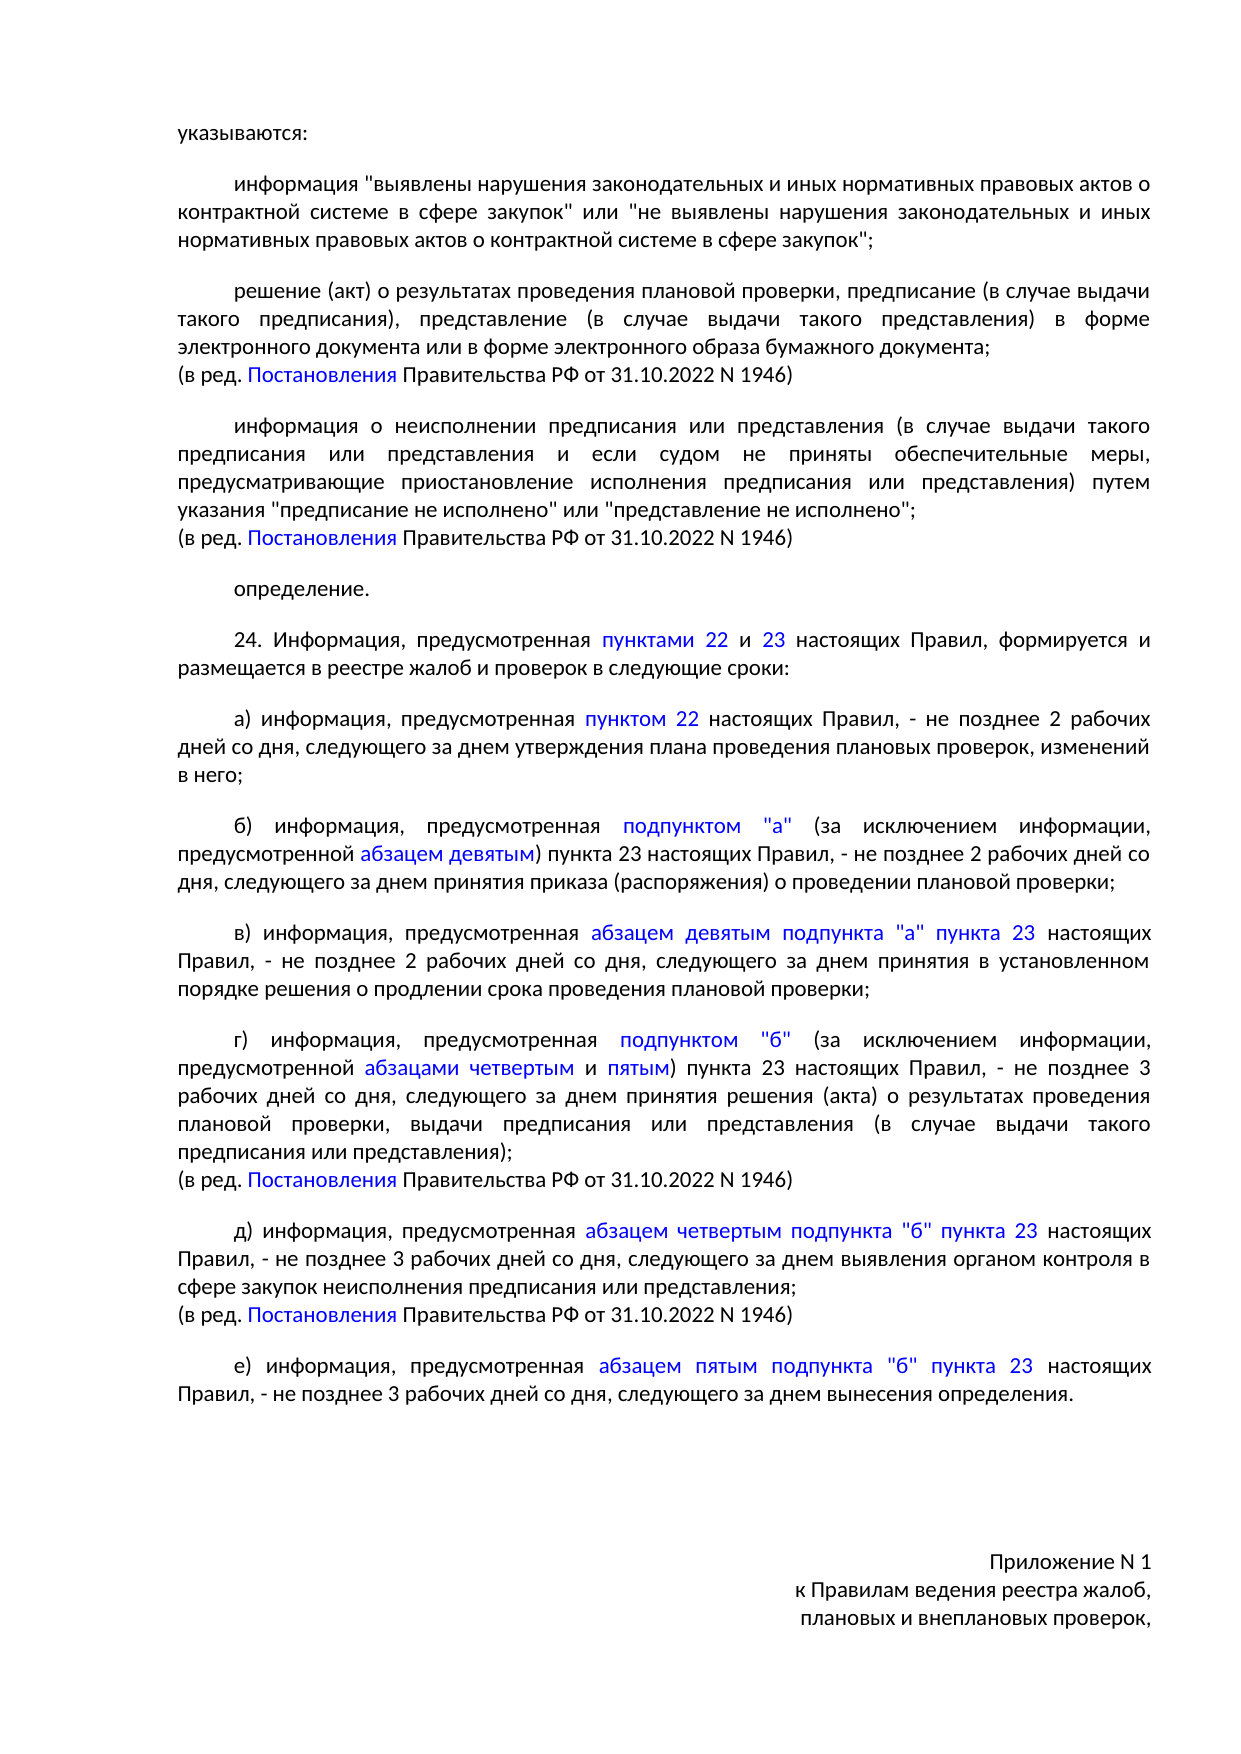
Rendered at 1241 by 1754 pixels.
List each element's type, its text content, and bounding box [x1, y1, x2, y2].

text к Правилам ведения реестра жалоб, [177, 1575, 1152, 1603]
text информация о неисполнении предписания или представления (в случае выдачи такого предписания или представления и если судом не приняты обеспечительные меры, предусматривающие приостановление исполнения предписания или представления) путем указания "предписание не исполнено" или "представление не исполнено"; [177, 411, 1152, 523]
text (в ред. Постановления Правительства РФ от 31.10.2022 N 1946) [177, 1165, 1152, 1193]
text решение (акт) о результатах проведения плановой проверки, предписание (в случае выдачи такого предписания), представление (в случае выдачи такого представления) в форме электронного документа или в форме электронного образа бумажного документа; [177, 276, 1152, 360]
text плановых и внеплановых проверок, [177, 1603, 1152, 1631]
text г) информация, предусмотренная подпунктом "б" (за исключением информации, предусмотренной абзацами четвертым и пятым) пункта 23 настоящих Правил, - не позднее 3 рабочих дней со дня, следующего за днем принятия решения (акта) о результатах проведения плановой проверки, выдачи предписания или представления (в случае выдачи такого предписания или представления); [177, 1025, 1152, 1165]
text (в ред. Постановления Правительства РФ от 31.10.2022 N 1946) [177, 360, 1152, 388]
text определение. [177, 574, 1152, 602]
text (в ред. Постановления Правительства РФ от 31.10.2022 N 1946) [177, 523, 1152, 551]
text Приложение N 1 [177, 1547, 1152, 1575]
text д) информация, предусмотренная абзацем четвертым подпункта "б" пункта 23 настоящих Правил, - не позднее 3 рабочих дней со дня, следующего за днем выявления органом контроля в сфере закупок неисполнения предписания или представления; [177, 1216, 1152, 1300]
text (в ред. Постановления Правительства РФ от 31.10.2022 N 1946) [177, 1300, 1152, 1328]
text информация "выявлены нарушения законодательных и иных нормативных правовых актов о контрактной системе в сфере закупок" или "не выявлены нарушения законодательных и иных нормативных правовых актов о контрактной системе в сфере закупок"; [177, 169, 1152, 253]
text в) информация, предусмотренная абзацем девятым подпункта "а" пункта 23 настоящих Правил, - не позднее 2 рабочих дней со дня, следующего за днем принятия в установленном порядке решения о продлении срока проведения плановой проверки; [177, 918, 1152, 1002]
text б) информация, предусмотренная подпунктом "а" (за исключением информации, предусмотренной абзацем девятым) пункта 23 настоящих Правил, - не позднее 2 рабочих дней со дня, следующего за днем принятия приказа (распоряжения) о проведении плановой проверки; [177, 811, 1152, 895]
text е) информация, предусмотренная абзацем пятым подпункта "б" пункта 23 настоящих Правил, - не позднее 3 рабочих дней со дня, следующего за днем вынесения определения. [177, 1351, 1152, 1407]
text а) информация, предусмотренная пунктом 22 настоящих Правил, - не позднее 2 рабочих дней со дня, следующего за днем утверждения плана проведения плановых проверок, изменений в него; [177, 704, 1152, 788]
text 24. Информация, предусмотренная пунктами 22 и 23 настоящих Правил, формируется и размещается в реестре жалоб и проверок в следующие сроки: [177, 625, 1152, 681]
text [177, 118, 1152, 146]
